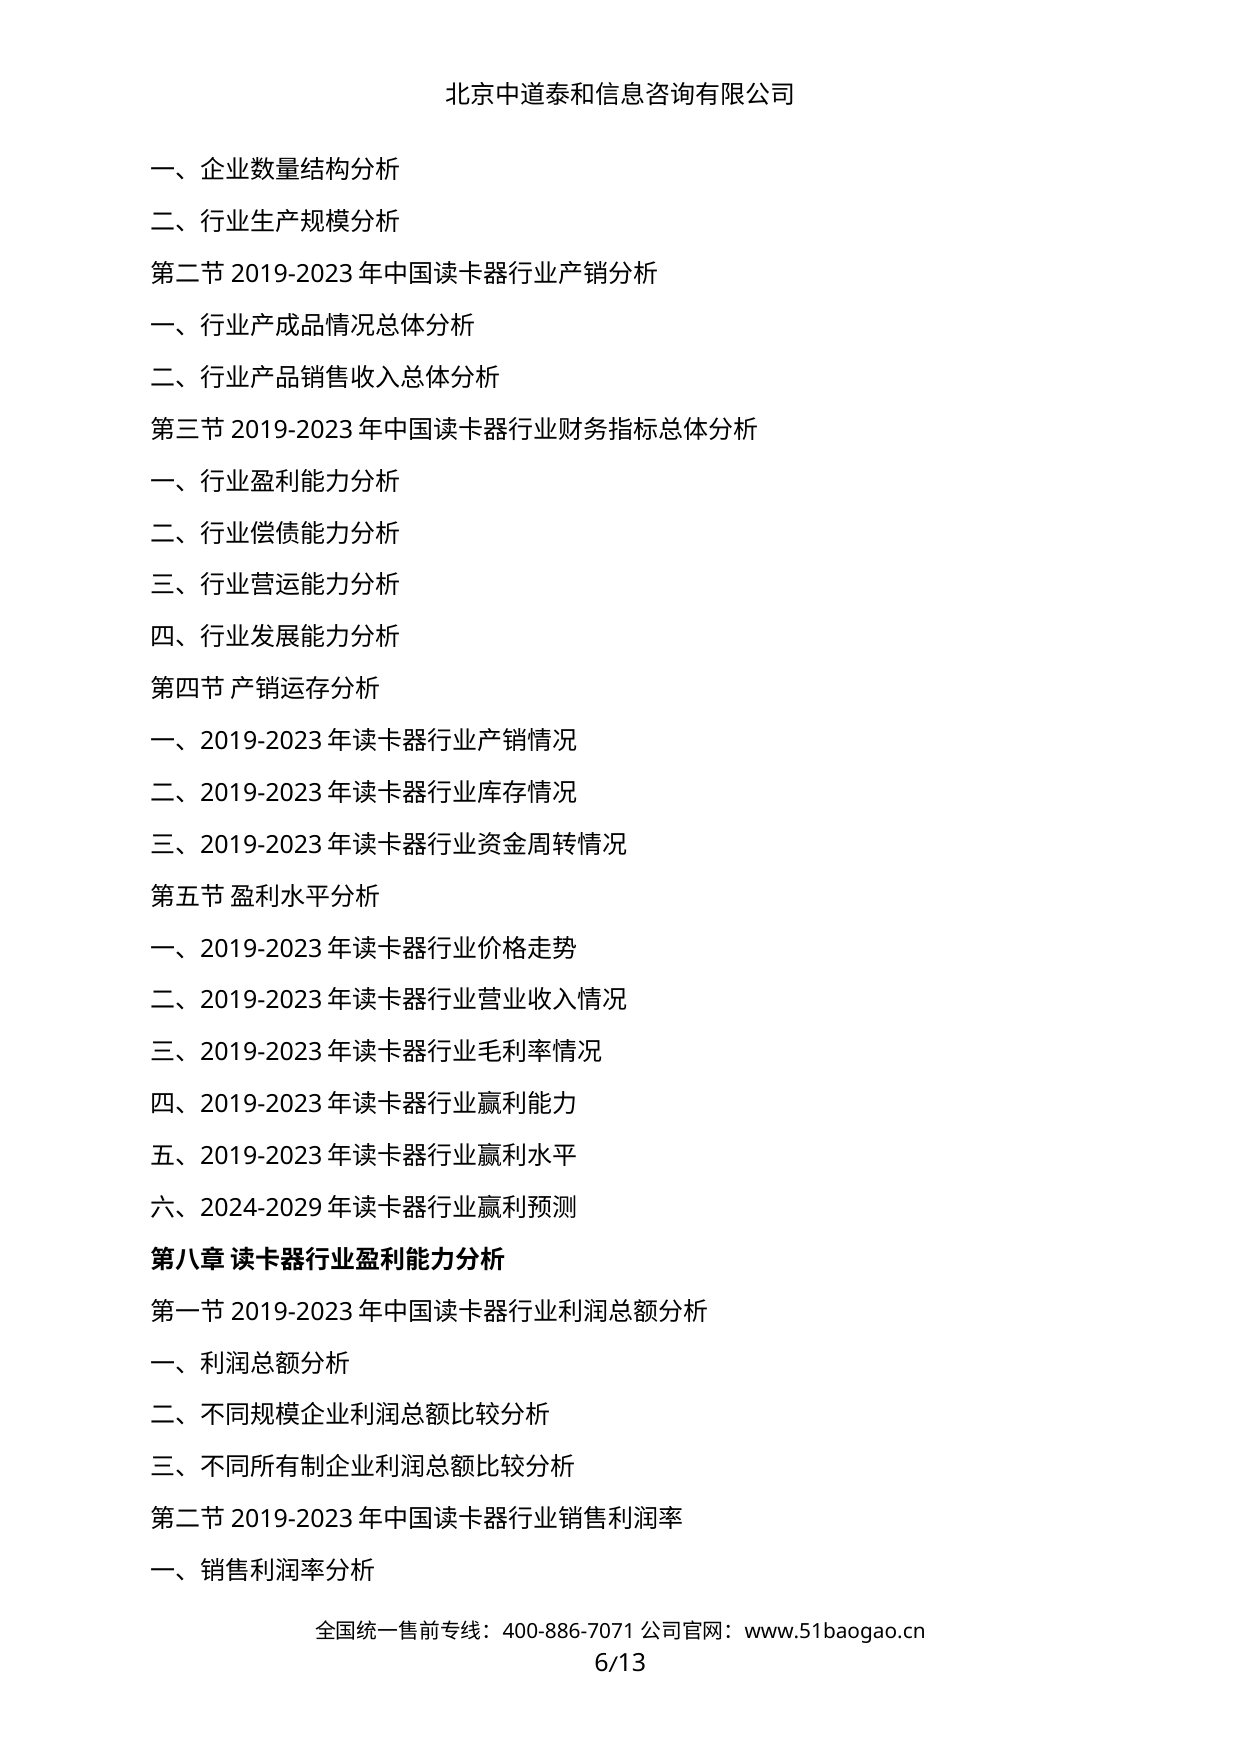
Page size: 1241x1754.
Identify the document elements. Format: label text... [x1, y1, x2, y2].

text 第二节 2019-2023年中国读卡器行业销售利润率 [150, 1499, 1090, 1535]
text 一、行业产成品情况总体分析 [150, 306, 1090, 342]
text 二、行业生产规模分析 [150, 202, 1090, 238]
text 一、2019-2023年读卡器行业产销情况 [150, 721, 1090, 757]
text 第五节 盈利水平分析 [150, 876, 1090, 912]
text 二、行业产品销售收入总体分析 [150, 357, 1090, 394]
text 五、2019-2023年读卡器行业赢利水平 [150, 1136, 1090, 1172]
text 六、2024-2029年读卡器行业赢利预测 [150, 1187, 1090, 1224]
text 四、2019-2023年读卡器行业赢利能力 [150, 1084, 1090, 1120]
text 一、企业数量结构分析 [150, 150, 1090, 186]
text 一、行业盈利能力分析 [150, 461, 1090, 497]
text 二、2019-2023年读卡器行业库存情况 [150, 772, 1090, 809]
text 第一节 2019-2023年中国读卡器行业利润总额分析 [150, 1291, 1090, 1327]
text 三、2019-2023年读卡器行业资金周转情况 [150, 824, 1090, 861]
text 一、2019-2023年读卡器行业价格走势 [150, 928, 1090, 964]
text 第四节 产销运存分析 [150, 669, 1090, 705]
text 三、行业营运能力分析 [150, 565, 1090, 601]
text 三、不同所有制企业利润总额比较分析 [150, 1447, 1090, 1483]
text 一、销售利润率分析 [150, 1551, 1090, 1587]
text 三、2019-2023年读卡器行业毛利率情况 [150, 1032, 1090, 1068]
text 四、行业发展能力分析 [150, 617, 1090, 653]
text 二、不同规模企业利润总额比较分析 [150, 1395, 1090, 1431]
text 第三节 2019-2023年中国读卡器行业财务指标总体分析 [150, 409, 1090, 446]
text 第二节 2019-2023年中国读卡器行业产销分析 [150, 254, 1090, 290]
text 二、行业偿债能力分析 [150, 513, 1090, 549]
text 二、2019-2023年读卡器行业营业收入情况 [150, 980, 1090, 1016]
text 一、利润总额分析 [150, 1343, 1090, 1379]
text 第八章 读卡器行业盈利能力分析 [150, 1239, 1090, 1276]
